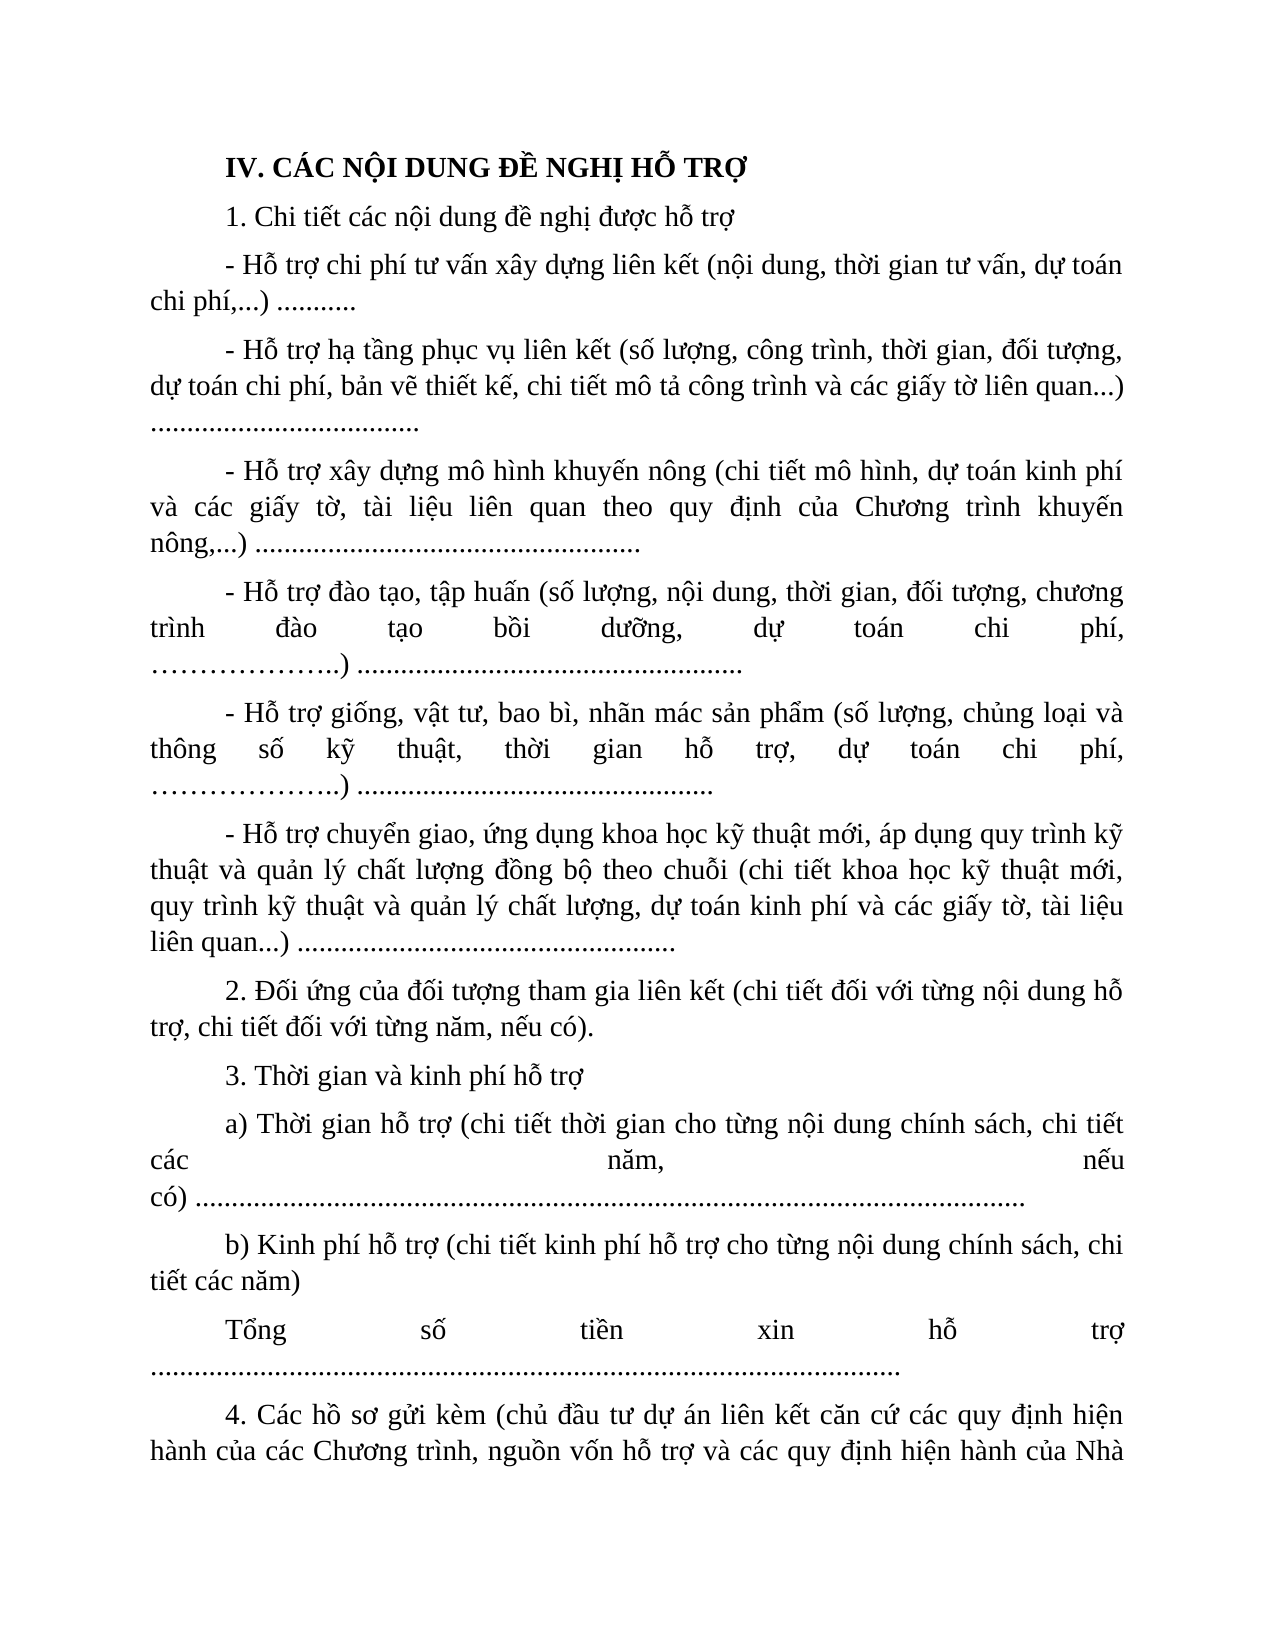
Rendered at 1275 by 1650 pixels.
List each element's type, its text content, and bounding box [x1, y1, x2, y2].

text 3. Thời gian và kinh phí hỗ trợ [150, 1058, 1125, 1091]
text 1. Chi tiết các nội dung đề nghị được hỗ trợ [150, 199, 1125, 232]
text - Hỗ trợ xây dựng mô hình khuyến nông (chi tiết mô hình, dự toán kinh phí và các giấy tờ, tài liệu liên quan theo quy định của Chương trình khuyến nông,...) ..................................................... [150, 453, 1125, 559]
text b) Kinh phí hỗ trợ (chi tiết kinh phí hỗ trợ cho từng nội dung chính sách, chi tiết các năm) [150, 1227, 1125, 1297]
text - Hỗ trợ đào tạo, tập huấn (số lượng, nội dung, thời gian, đối tượng, chương trình đào tạo bồi dưỡng, dự toán chi phí, ………………..) ..................................................... [150, 574, 1125, 680]
text 2. Đối ứng của đối tượng tham gia liên kết (chi tiết đối với từng nội dung hỗ trợ, chi tiết đối với từng năm, nếu có). [150, 973, 1125, 1043]
text - Hỗ trợ hạ tầng phục vụ liên kết (số lượng, công trình, thời gian, đối tượng, dự toán chi phí, bản vẽ thiết kế, chi tiết mô tả công trình và các giấy tờ liên quan...) ..................................... [150, 332, 1125, 438]
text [150, 1397, 1125, 1467]
text - Hỗ trợ giống, vật tư, bao bì, nhãn mác sản phẩm (số lượng, chủng loại và thông số kỹ thuật, thời gian hỗ trợ, dự toán chi phí, ………………..) ................................................. [150, 695, 1125, 801]
text Tổng số tiền xin hỗ trợ ....................................................................................................... [150, 1312, 1125, 1382]
text a) Thời gian hỗ trợ (chi tiết thời gian cho từng nội dung chính sách, chi tiết các năm, nếu có) .................................................................................................................. [150, 1106, 1125, 1212]
text - Hỗ trợ chi phí tư vấn xây dựng liên kết (nội dung, thời gian tư vấn, dự toán chi phí,...) ........... [150, 247, 1125, 317]
text - Hỗ trợ chuyển giao, ứng dụng khoa học kỹ thuật mới, áp dụng quy trình kỹ thuật và quản lý chất lượng đồng bộ theo chuỗi (chi tiết khoa học kỹ thuật mới, quy trình kỹ thuật và quản lý chất lượng, dự toán kinh phí và các giấy tờ, tài liệu liên quan...) .................................................... [150, 816, 1125, 958]
text IV. CÁC NỘI DUNG ĐỀ NGHỊ HỖ TRỢ [150, 150, 1125, 183]
